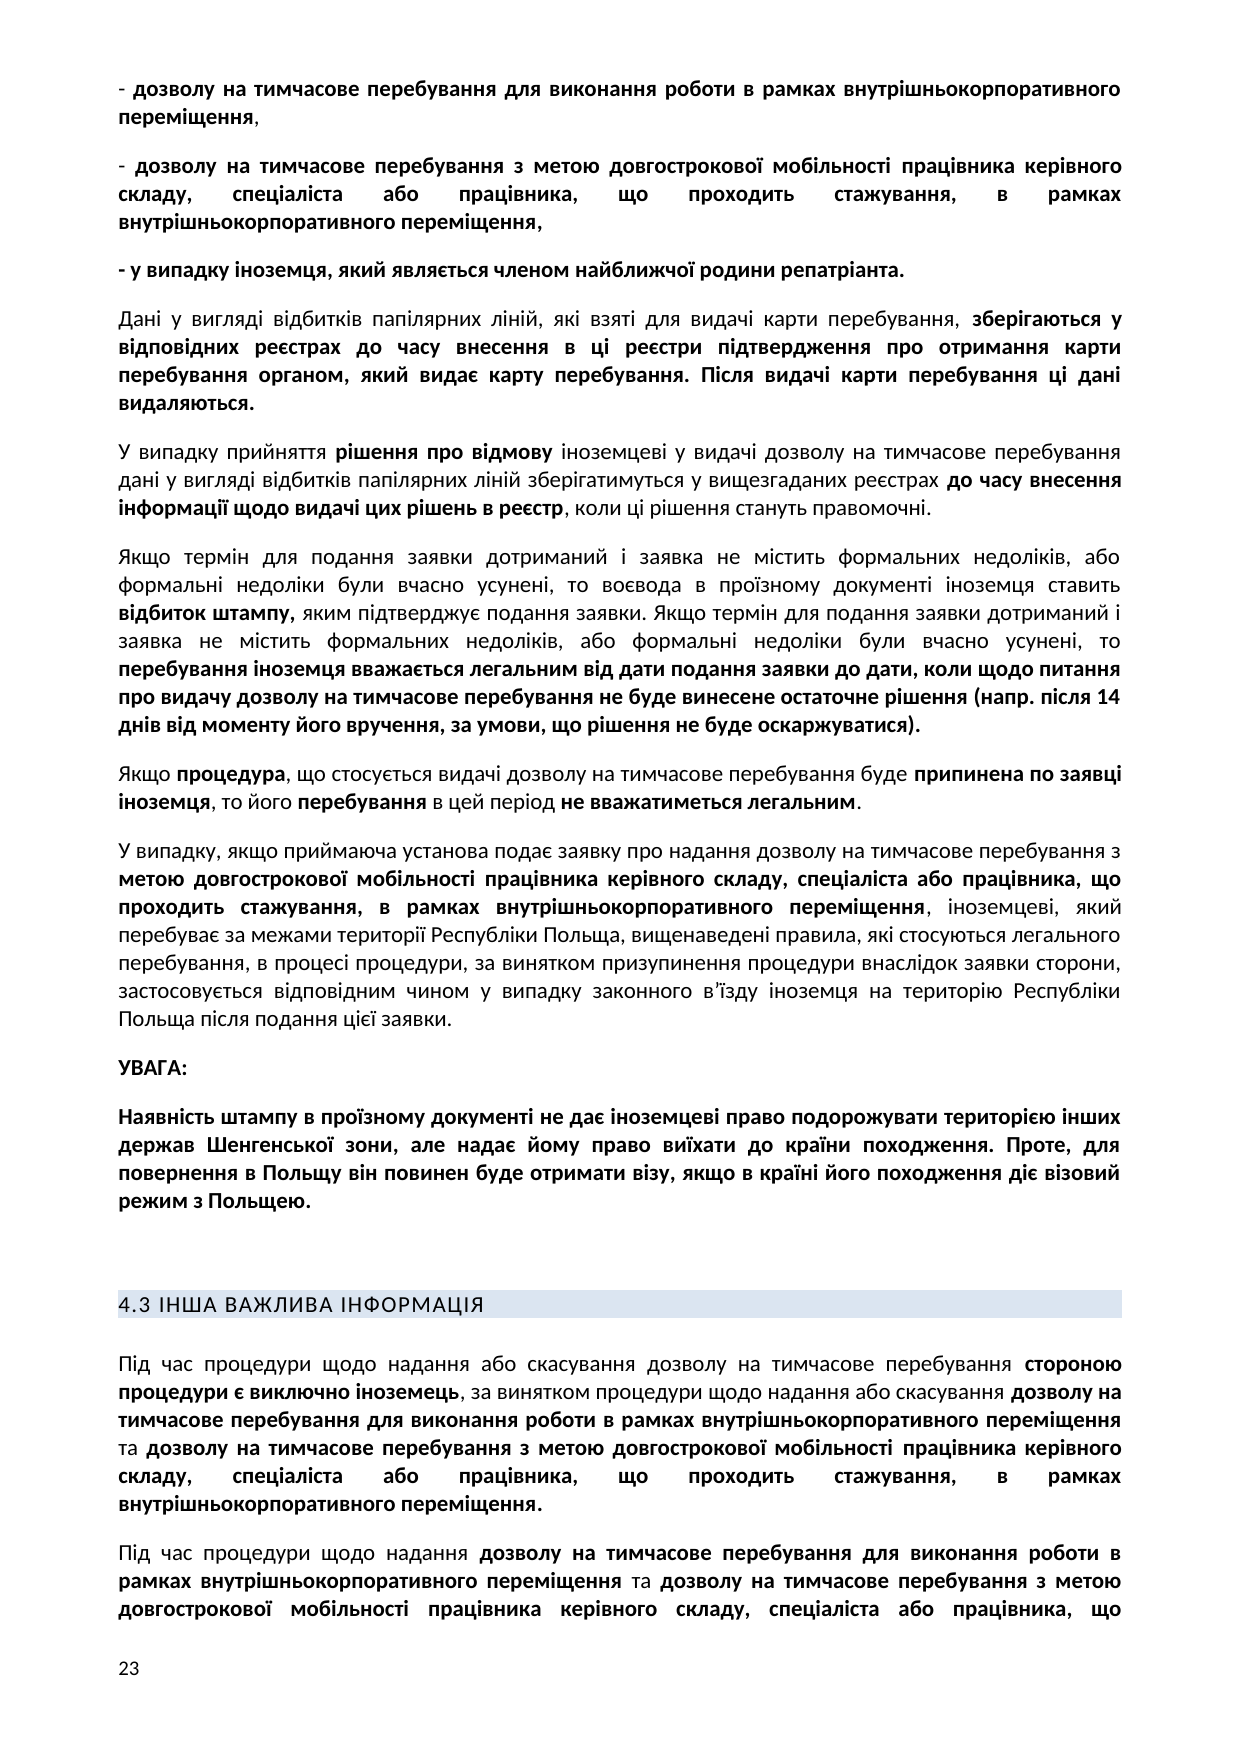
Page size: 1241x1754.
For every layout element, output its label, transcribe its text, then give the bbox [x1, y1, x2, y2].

text УВАГА: [118, 1053, 1122, 1081]
text Наявність штампу в проїзному документі не дає іноземцеві право подорожувати територією інших держав Шенгенської зони, але надає йому право виїхати до країни походження. Проте, для повернення в Польщу він повинен буде отримати візу, якщо в країні його походження діє візовий режим з Польщею. [118, 1102, 1122, 1214]
text Дані у вигляді відбитків папілярних ліній, які взяті для видачі карти перебування, зберігаються у відповідних реєстрах до часу внесення в ці реєстри підтвердження про отримання карти перебування органом, який видає карту перебування. Після видачі карти перебування ці дані видаляються. [118, 304, 1122, 417]
text - дозволу на тимчасове перебування з метою довгострокової мобільності працівника керівного складу, спеціаліста або працівника, що проходить стажування, в рамках внутрішньокорпоративного переміщення, [118, 151, 1122, 235]
text Під час процедури щодо надання або скасування дозволу на тимчасове перебування стороною процедури є виключно іноземець, за винятком процедури щодо надання або скасування дозволу на тимчасове перебування для виконання роботи в рамках внутрішньокорпоративного переміщення та дозволу на тимчасове перебування з метою довгострокової мобільності працівника керівного складу, спеціаліста або працівника, що проходить стажування, в рамках внутрішньокорпоративного переміщення. [118, 1349, 1122, 1517]
text - у випадку іноземця, який являється членом найближчої родини репатріанта. [118, 256, 1122, 284]
text - дозволу на тимчасове перебування для виконання роботи в рамках внутрішньокорпоративного переміщення, [118, 74, 1122, 130]
text Якщо процедура, що стосується видачі дозволу на тимчасове перебування буде припинена по заявці іноземця, то його перебування в цей період не вважатиметься легальним. [118, 759, 1122, 815]
subtitle 4.3 ІНША ВАЖЛИВА ІНФОРМАЦІЯ [118, 1290, 1122, 1318]
text У випадку, якщо приймаюча установа подає заявку про надання дозволу на тимчасове перебування з метою довгострокової мобільності працівника керівного складу, спеціаліста або працівника, що проходить стажування, в рамках внутрішньокорпоративного переміщення, іноземцеві, який перебуває за межами території Республіки Польща, вищенаведені правила, які стосуються легального перебування, в процесі процедури, за винятком призупинення процедури внаслідок заявки сторони, застосовується відповідним чином у випадку законного в’їзду іноземця на територію Республіки Польща після подання цієї заявки. [118, 836, 1122, 1032]
text У випадку прийняття рішення про відмову іноземцеві у видачі дозволу на тимчасове перебування дані у вигляді відбитків папілярних ліній зберігатимуться у вищезгаданих реєстрах до часу внесення інформації щодо видачі цих рішень в реєстр, коли ці рішення стануть правомочні. [118, 437, 1122, 521]
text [118, 1538, 1122, 1622]
text Якщо термін для подання заявки дотриманий і заявка не містить формальних недоліків, або формальні недоліки були вчасно усунені, то воєвода в проїзному документі іноземця ставить відбиток штампу, яким підтверджує подання заявки. Якщо термін для подання заявки дотриманий і заявка не містить формальних недоліків, або формальні недоліки були вчасно усунені, то перебування іноземця вважається легальним від дати подання заявки до дати, коли щодо питання про видачу дозволу на тимчасове перебування не буде винесене остаточне рішення (напр. після 14 днів від моменту його вручення, за умови, що рішення не буде оскаржуватися). [118, 542, 1122, 738]
